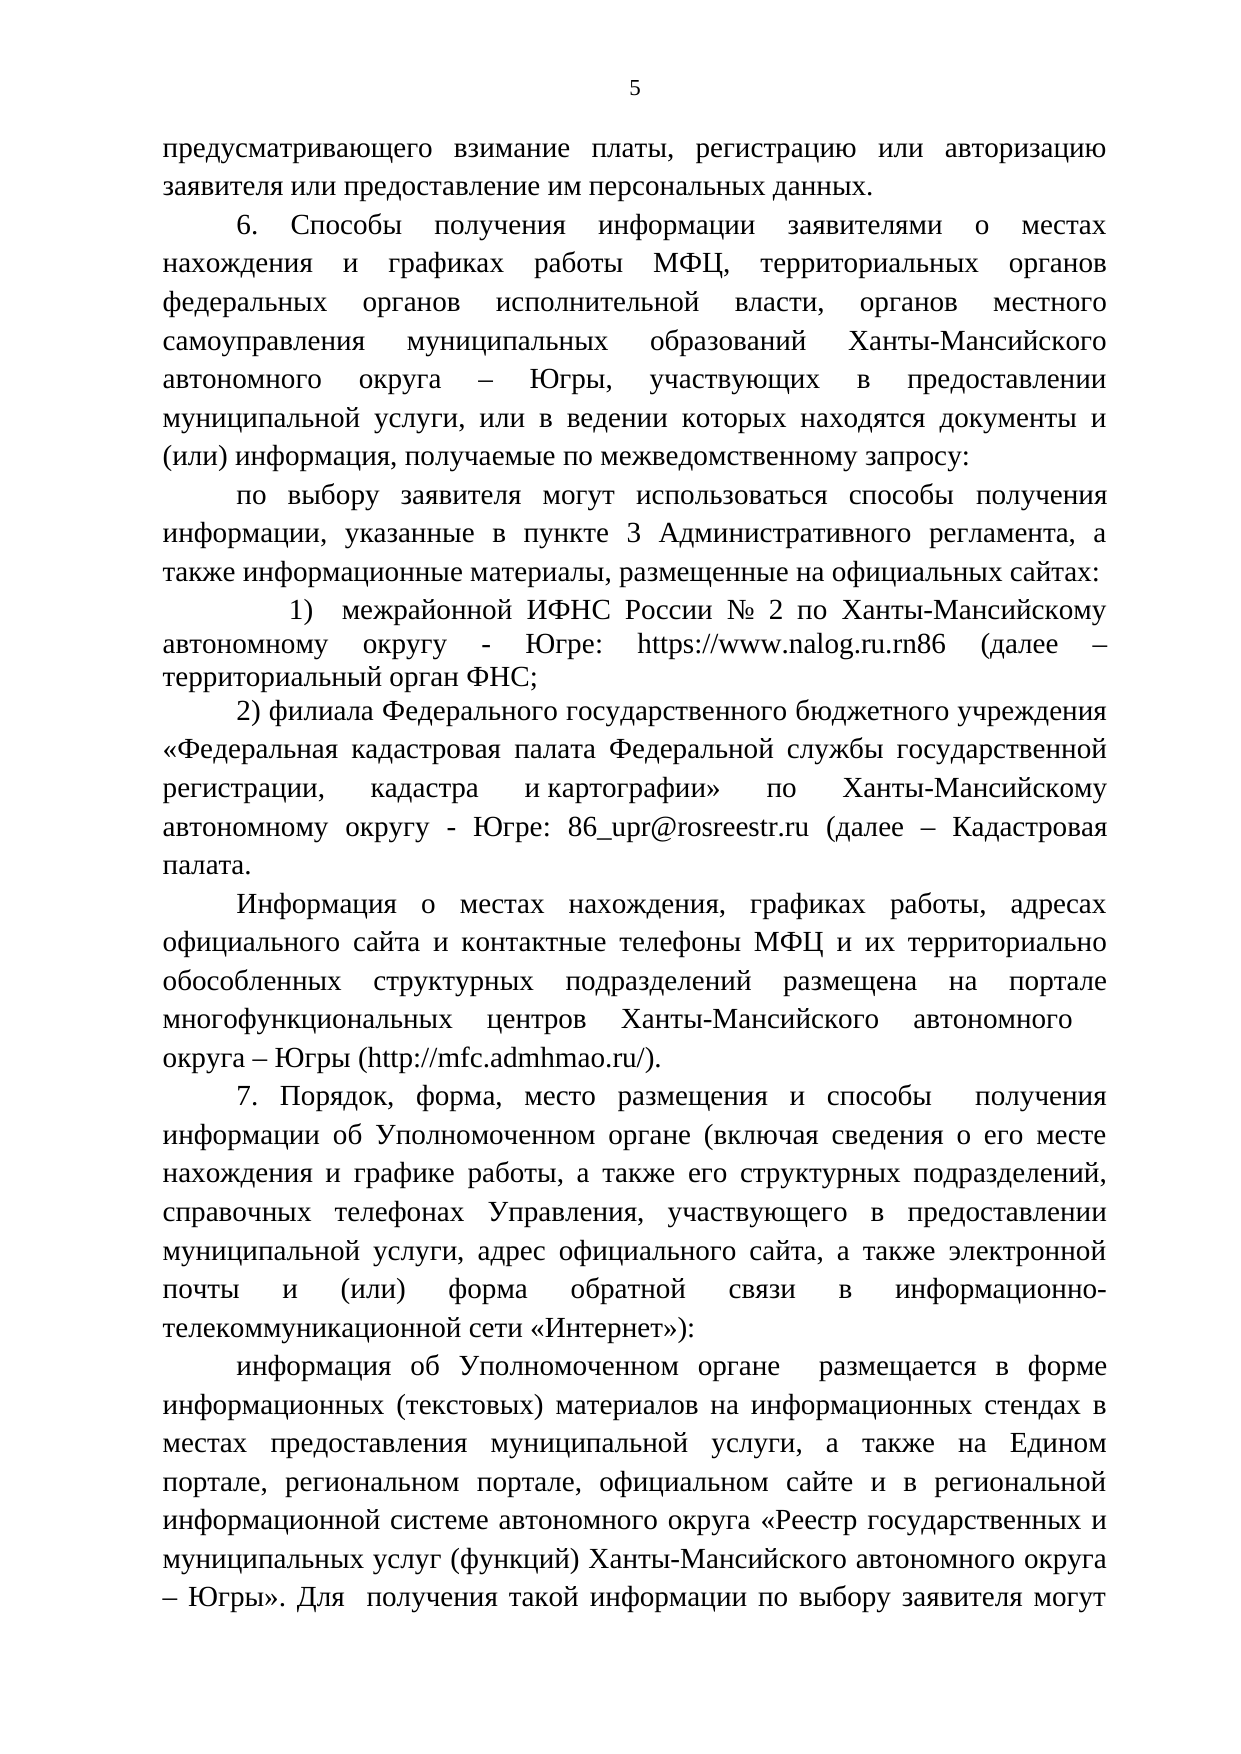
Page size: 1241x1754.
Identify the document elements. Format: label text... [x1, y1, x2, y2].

text Информация о местах нахождения, графиках работы, адресах официального сайта и контактные телефоны МФЦ и их территориально обособленных структурных подразделений размещена на портале многофункциональных центров Ханты-Мансийского автономного округа – Югры (http://mfc.admhmao.ru/). [162, 886, 1107, 1073]
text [162, 130, 1107, 202]
text 7. Порядок, форма, место размещения и способы получения информации об Уполномоченном органе (включая сведения о его месте нахождения и графике работы, а также его структурных подразделений, справочных телефонах Управления, участвующего в предоставлении муниципальной услуги, адрес официального сайта, а также электронной почты и (или) форма обратной связи в информационно-телекоммуникационной сети «Интернет»): [162, 1078, 1107, 1343]
text по выбору заявителя могут использоваться способы получения информации, указанные в пункте 3 Административного регламента, а также информационные материалы, размещенные на официальных сайтах: [162, 477, 1107, 587]
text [162, 1348, 1107, 1613]
text 2) филиала Федерального государственного бюджетного учреждения «Федеральная кадастровая палата Федеральной службы государственной регистрации, кадастра и картографии» по Ханты-Мансийскому автономному округу - Югре: 86_upr@rosreestr.ru (далее – Кадастровая палата. [162, 693, 1107, 881]
text 6. Способы получения информации заявителями о местах нахождения и графиках работы МФЦ, территориальных органов федеральных органов исполнительной власти, органов местного самоуправления муниципальных образований Ханты-Мансийского автономного округа – Югры, участвующих в предоставлении муниципальной услуги, или в ведении которых находятся документы и (или) информация, получаемые по межведомственному запросу: [162, 207, 1107, 472]
subtitle 1) межрайонной ИФНС России № 2 по Ханты-Мансийскому автономному округу - Югре: https://www.nalog.ru.rn86 (далее – территориальный орган ФНС; [162, 592, 1107, 693]
